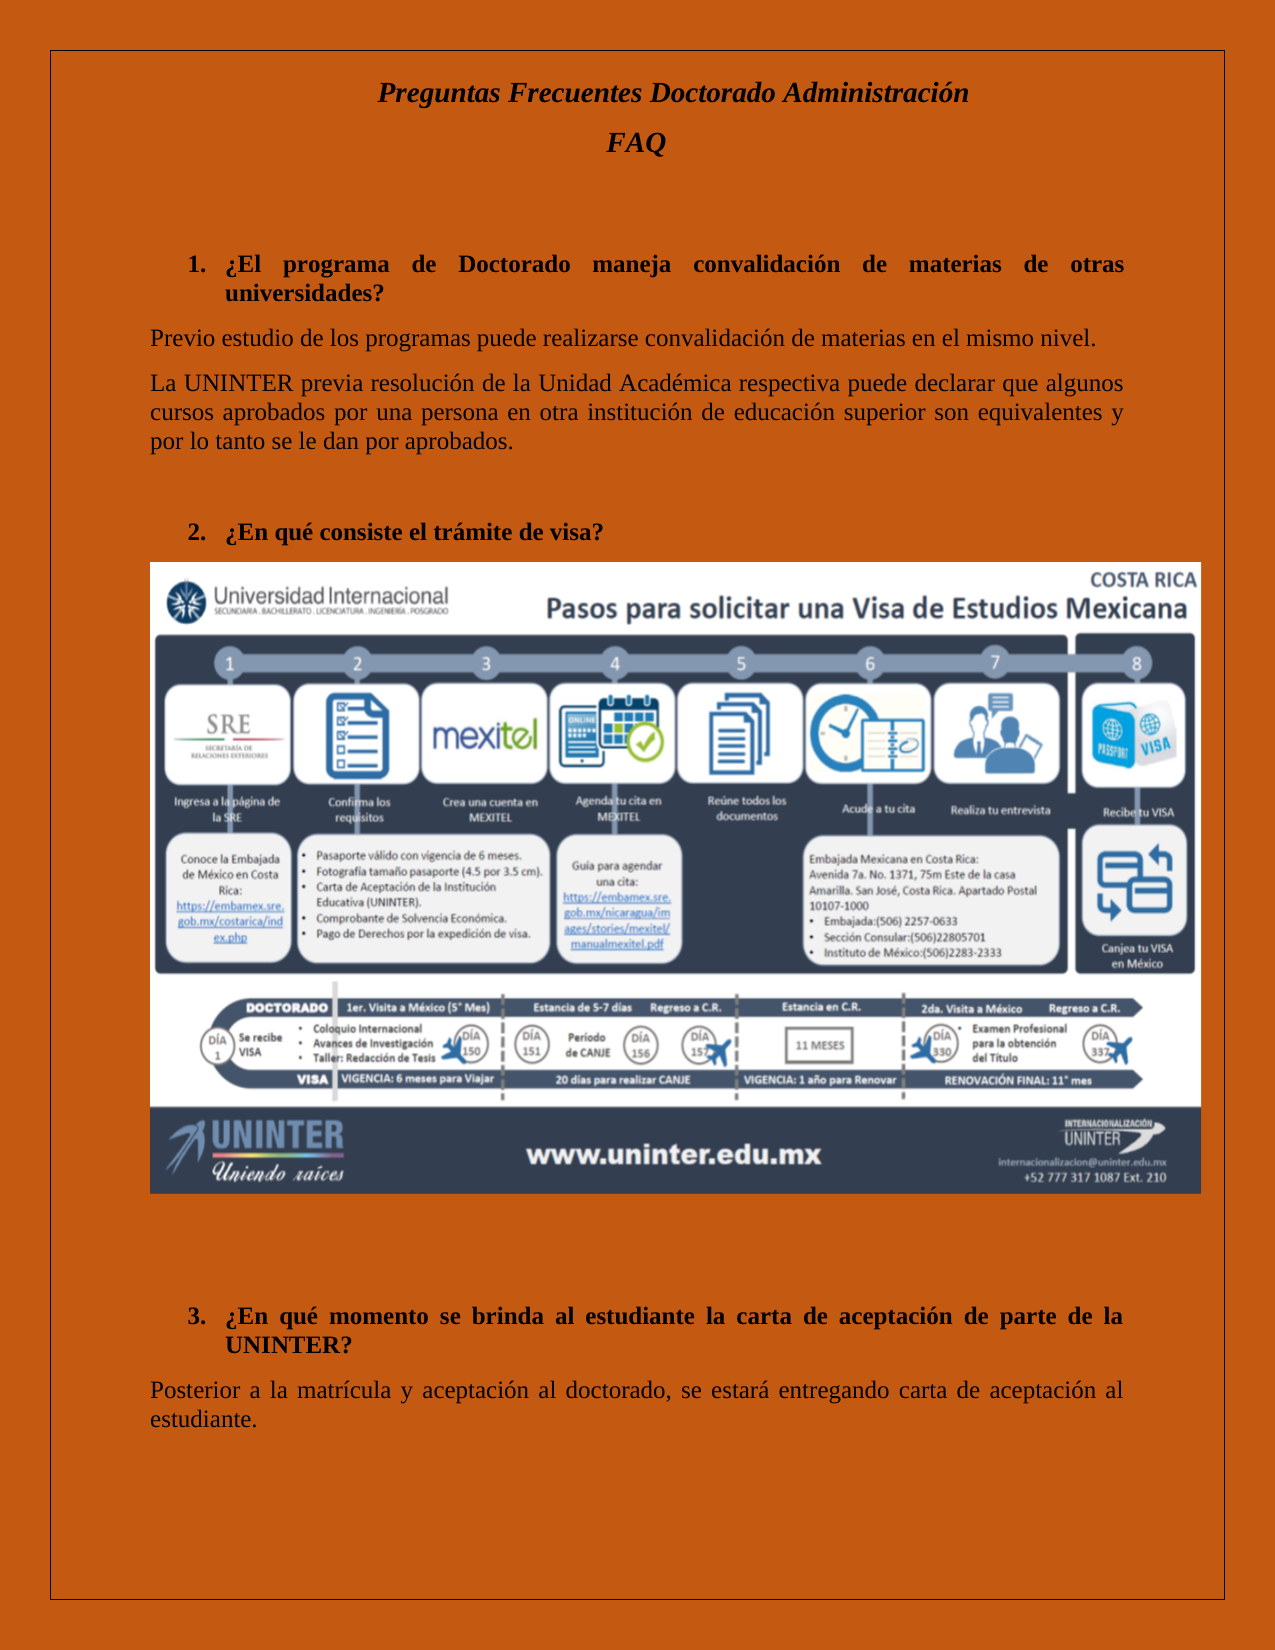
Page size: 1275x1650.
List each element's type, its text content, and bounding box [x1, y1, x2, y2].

picture [150, 562, 1202, 1194]
text Posterior a la matrícula y aceptación al doctorado, se estará entregando carta de aceptación al estudiante. [150, 1375, 1125, 1433]
text Previo estudio de los programas puede realizarse convalidación de materias en el mismo nivel. [150, 323, 1125, 352]
list ¿En qué consiste el trámite de visa? [187, 517, 1125, 546]
text La UNINTER previa resolución de la Unidad Académica respectiva puede declarar que algunos cursos aprobados por una persona en otra institución de educación superior son equivalentes y por lo tanto se le dan por aprobados. [150, 368, 1125, 455]
list ¿En qué momento se brinda al estudiante la carta de aceptación de parte de la UNINTER? [187, 1301, 1125, 1358]
list ¿El programa de Doctorado maneja convalidación de materias de otras universidades? [187, 249, 1125, 306]
